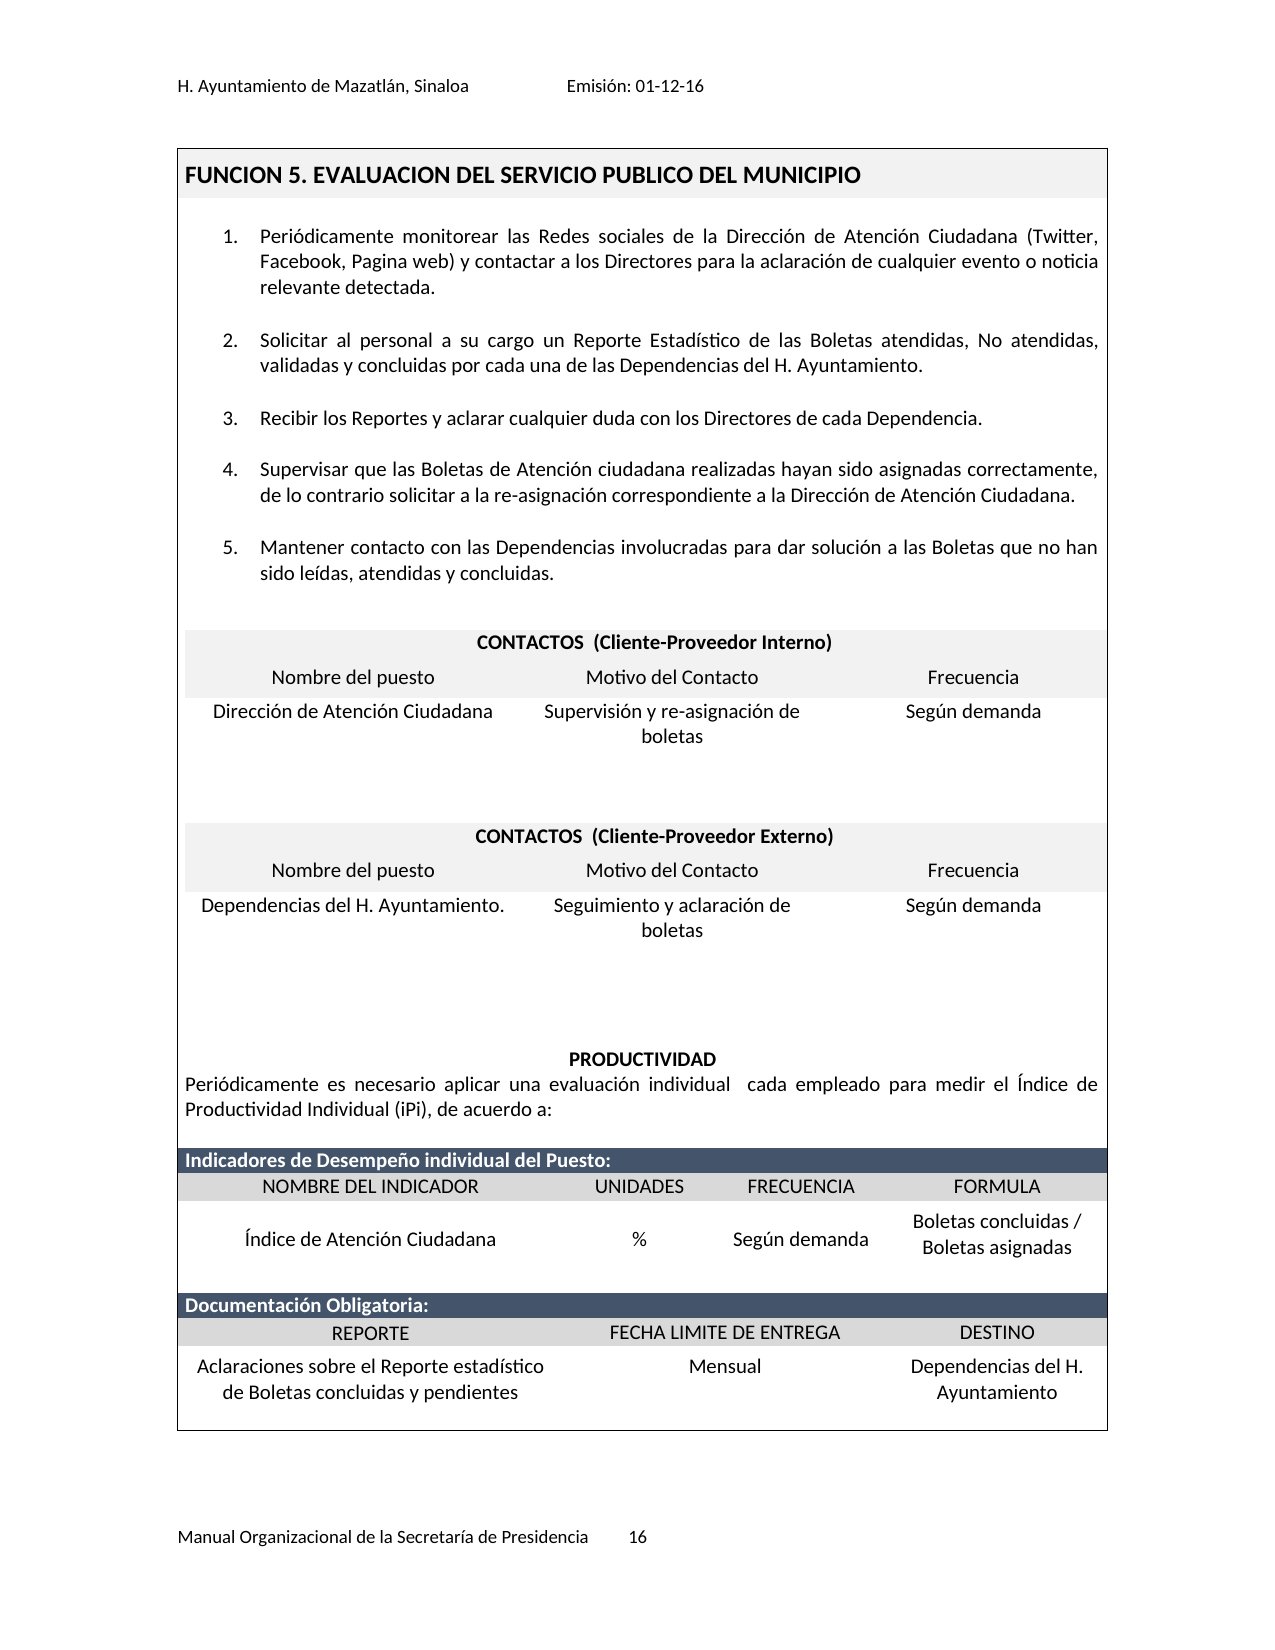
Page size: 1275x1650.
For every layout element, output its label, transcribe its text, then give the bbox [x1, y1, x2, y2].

table_cell REPORTE [178, 1318, 563, 1346]
table_cell Índice de Atención Ciudadana [178, 1201, 563, 1292]
table_cell Periódicamente monitorear las Redes sociales de la Dirección de Atención Ciudadana (Twitter, Facebook, Pagina web) y contactar a los Directores para la aclaración de cualquier evento o noticia relevante detectada. Solicitar al personal a su cargo un Reporte Estadístico de las Boletas atendidas, No atendidas, validadas y concluidas por cada una de las Dependencias del H. Ayuntamiento. Recibir los Reportes y aclarar cualquier duda con los Directores de cada Dependencia. Supervisar que las Boletas de Atención ciudadana realizadas hayan sido asignadas correctamente, de lo contrario solicitar a la re-asignación correspondiente a la Dirección de Atención Ciudadana. Mantener contacto con las Dependencias involucradas para dar solución a las Boletas que no han sido leídas, atendidas y concluidas. PRODUCTIVIDAD [178, 198, 1107, 1071]
table_cell Indicadores de Desempeño individual del Puesto: [178, 1148, 1107, 1173]
table_cell DESTINO [887, 1318, 1107, 1346]
table_cell Según demanda [715, 1201, 887, 1292]
table_cell FECHA LIMITE DE ENTREGA [563, 1318, 887, 1346]
table_cell Dependencias del H. Ayuntamiento [887, 1346, 1107, 1430]
table_cell Boletas concluidas / Boletas asignadas [887, 1201, 1107, 1292]
table_cell Periódicamente es necesario aplicar una evaluación individual cada empleado para medir el Índice de Productividad Individual (iPi), de acuerdo a: [178, 1071, 1107, 1147]
table_header FUNCION 5. EVALUACION DEL SERVICIO PUBLICO DEL MUNICIPIO [178, 149, 1107, 198]
table_cell % [563, 1201, 715, 1292]
table_cell FORMULA [887, 1173, 1107, 1201]
table_cell Mensual [563, 1346, 887, 1430]
table_cell UNIDADES [563, 1173, 715, 1201]
table_cell NOMBRE DEL INDICADOR [178, 1173, 563, 1201]
table_cell FRECUENCIA [715, 1173, 887, 1201]
table_cell Documentación Obligatoria: [178, 1293, 1107, 1318]
table_cell Aclaraciones sobre el Reporte estadístico de Boletas concluidas y pendientes [178, 1346, 563, 1430]
